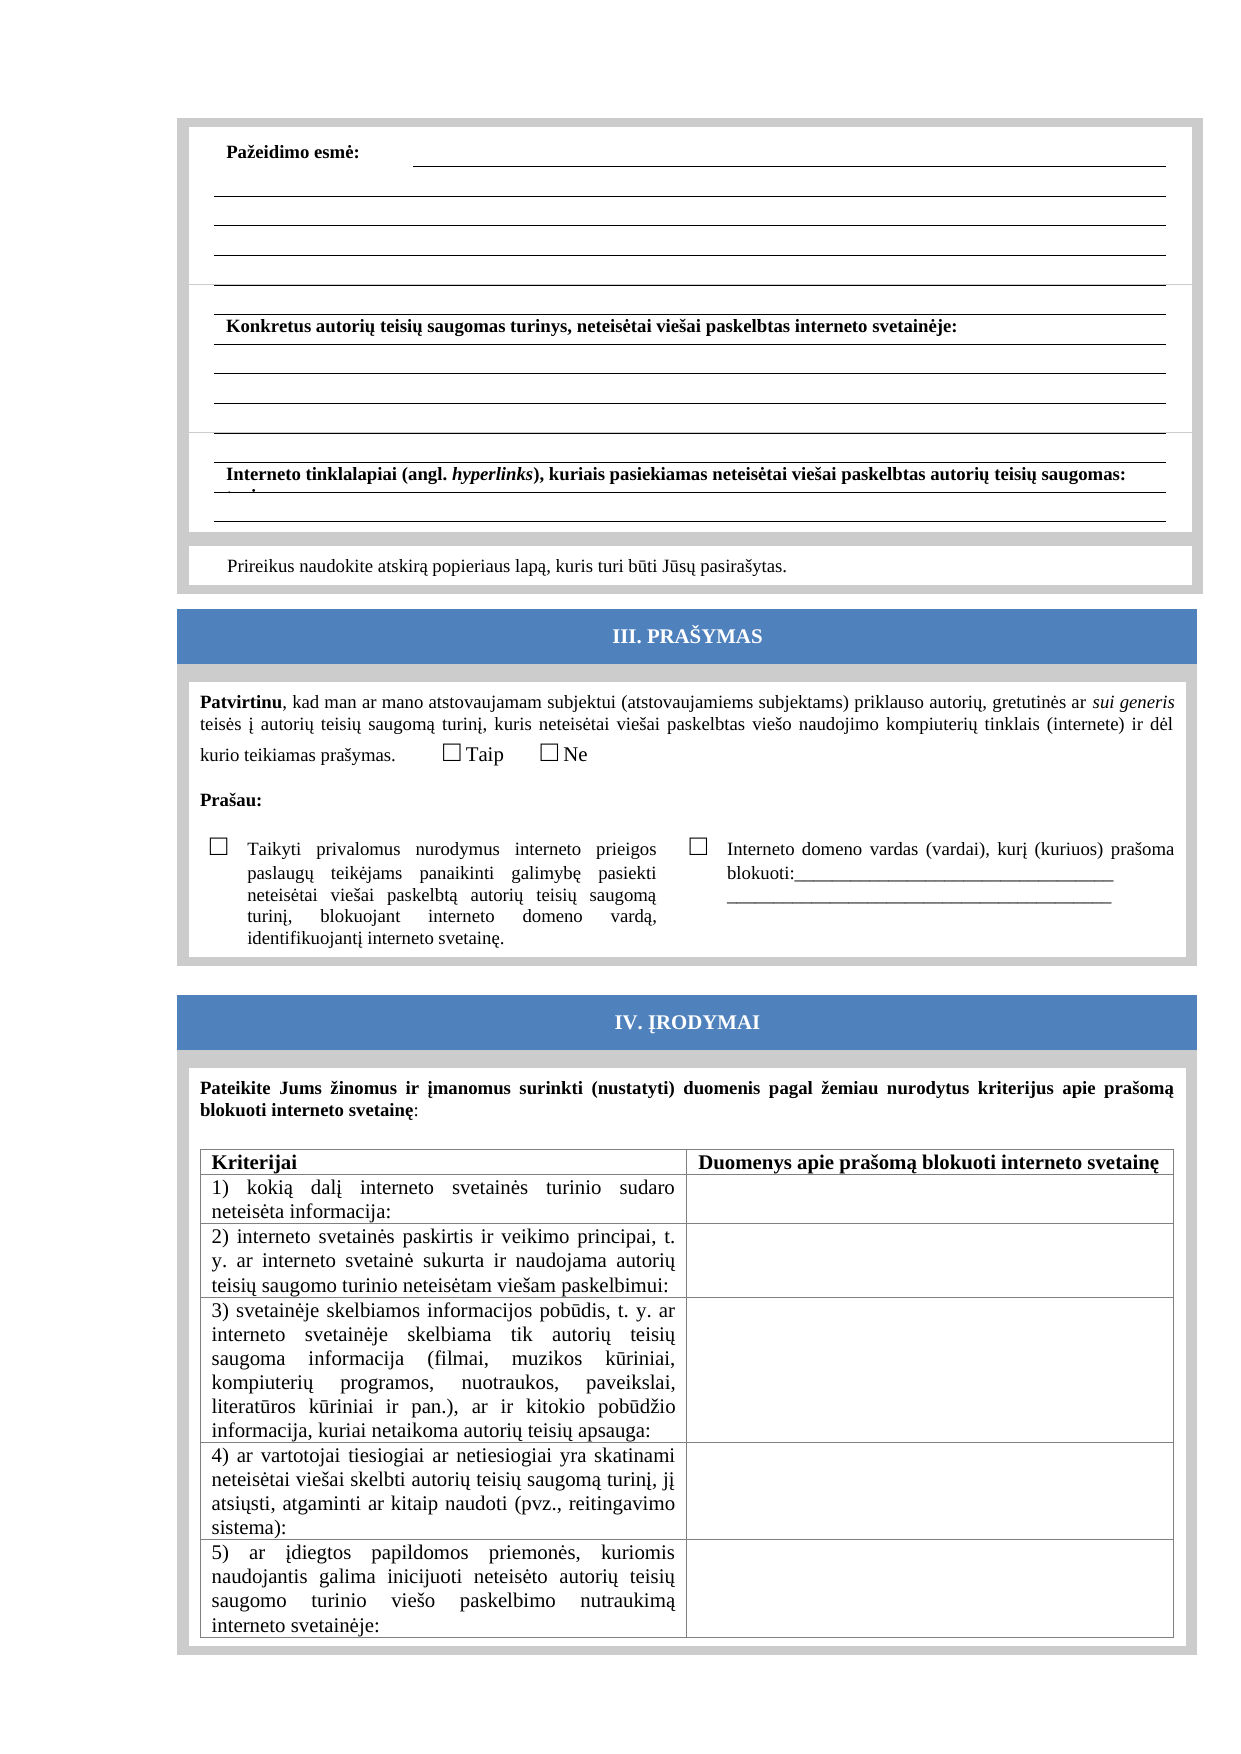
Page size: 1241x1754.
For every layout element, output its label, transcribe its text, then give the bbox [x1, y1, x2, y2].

table_cell [177, 1050, 1197, 1655]
table_cell [177, 664, 1197, 966]
table_header IV. ĮRODYMAI [177, 995, 1197, 1050]
table_cell [177, 118, 1203, 594]
table_header III. PRAŠYMAS [177, 609, 1197, 664]
